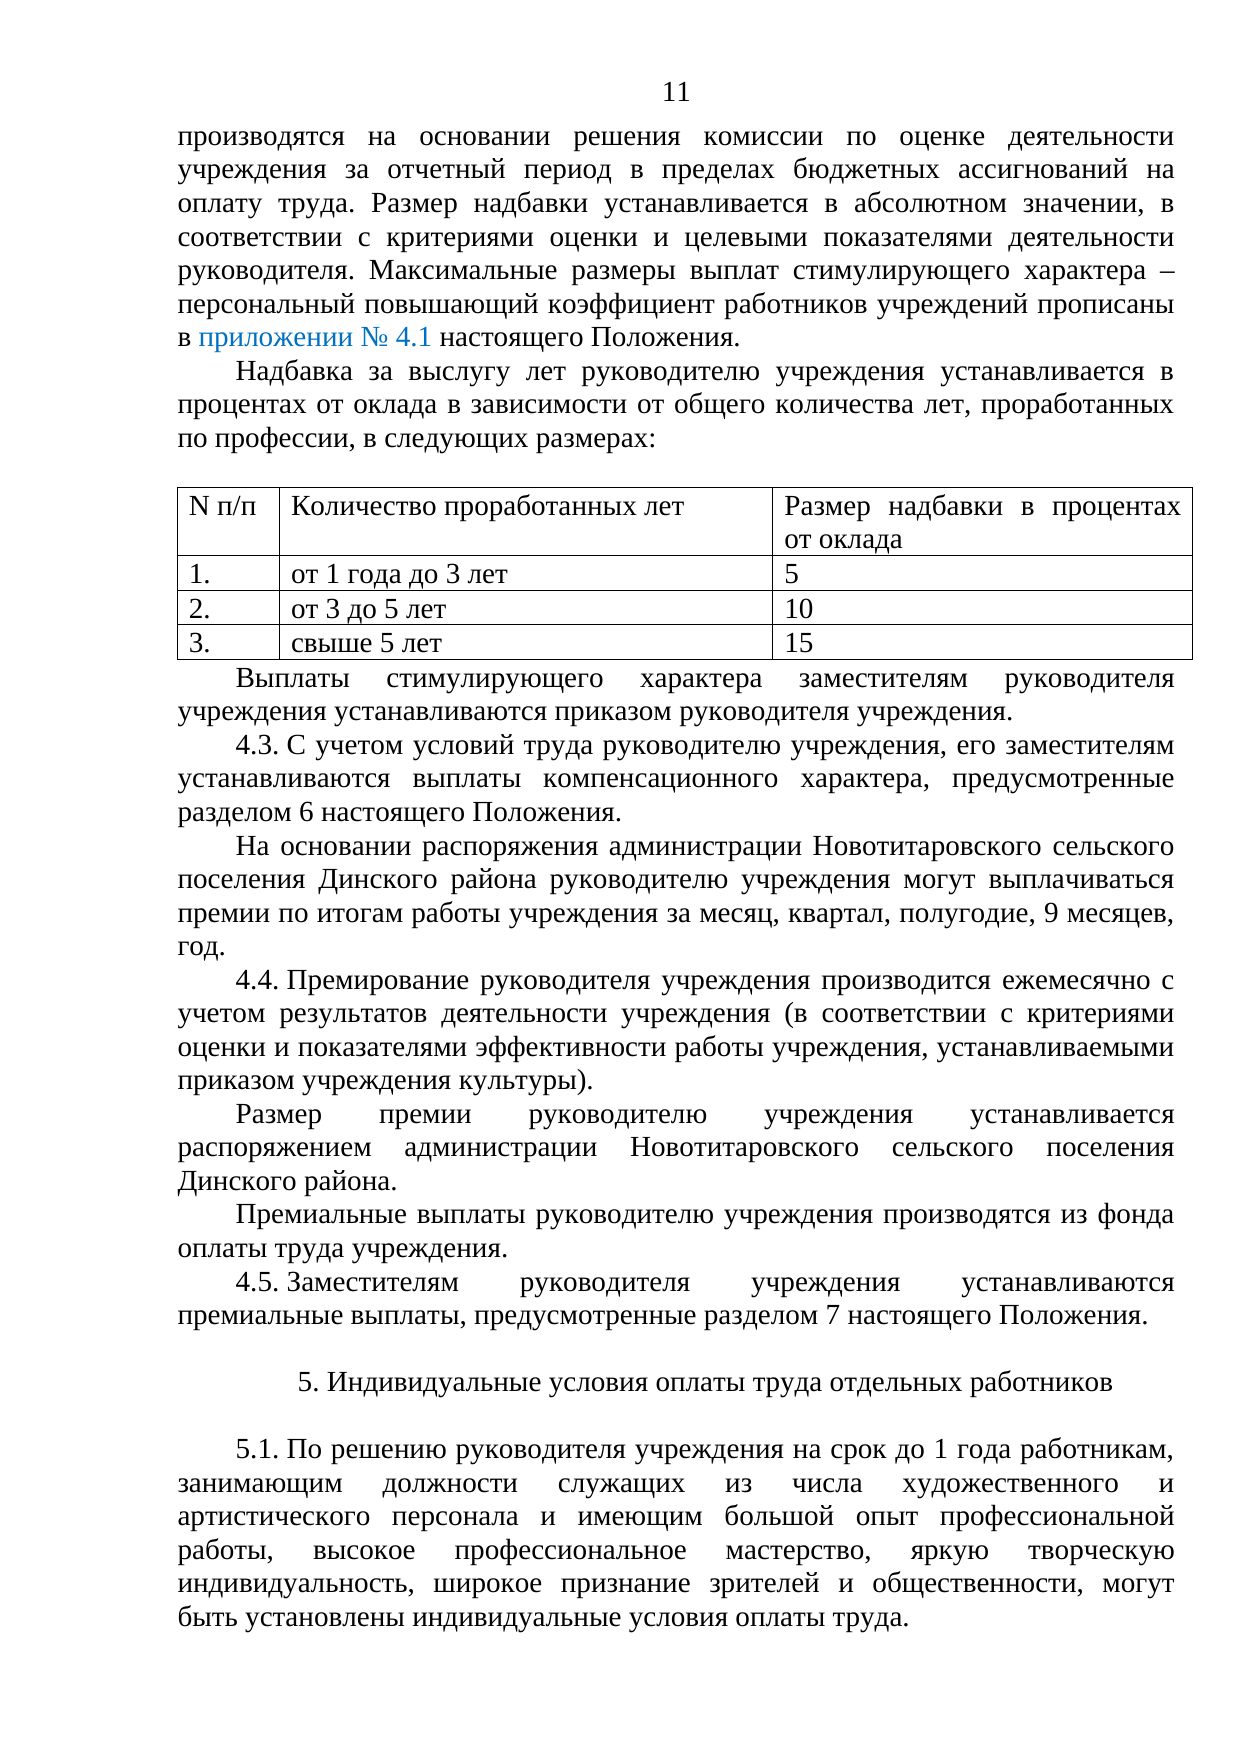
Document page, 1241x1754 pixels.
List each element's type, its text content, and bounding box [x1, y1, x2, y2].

table_cell свыше 5 лет [280, 625, 772, 659]
text 4.4. Премирование руководителя учреждения производится ежемесячно с учетом результатов деятельности учреждения (в соответствии с критериями оценки и показателями эффективности работы учреждения, устанавливаемыми приказом учреждения культуры). [177, 962, 1175, 1096]
table_cell 5 [773, 556, 1192, 590]
text Выплаты стимулирующего характера заместителям руководителя учреждения устанавливаются приказом руководителя учреждения. [177, 660, 1175, 727]
text Надбавка за выслугу лет руководителю учреждения устанавливается в процентах от оклада в зависимости от общего количества лет, проработанных по профессии, в следующих размерах: [177, 353, 1175, 453]
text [177, 118, 1175, 353]
text Размер премии руководителю учреждения устанавливается распоряжением администрации Новотитаровского сельского поселения Динского района. [177, 1096, 1175, 1197]
text 5. Индивидуальные условия оплаты труда отдельных работников [177, 1364, 1175, 1398]
text На основании распоряжения администрации Новотитаровского сельского поселения Динского района руководителю учреждения могут выплачиваться премии по итогам работы учреждения за месяц, квартал, полугодие, 9 месяцев, год. [177, 828, 1175, 962]
table_cell 3. [178, 625, 279, 659]
table_header N п/п [178, 488, 279, 555]
table_cell от 1 года до 3 лет [280, 556, 772, 590]
text Премиальные выплаты руководителю учреждения производятся из фонда оплаты труда учреждения. [177, 1197, 1175, 1264]
table_cell от 3 до 5 лет [280, 591, 772, 624]
table_header Количество проработанных лет [280, 488, 772, 555]
table_cell 10 [773, 591, 1192, 624]
table_cell 2. [178, 591, 279, 624]
table_cell 1. [178, 556, 279, 590]
text 5.1. По решению руководителя учреждения на срок до 1 года работникам, занимающим должности служащих из числа художественного и артистического персонала и имеющим большой опыт профессиональной работы, высокое профессиональное мастерство, яркую творческую индивидуальность, широкое признание зрителей и общественности, могут быть установлены индивидуальные условия оплаты труда. [177, 1431, 1175, 1633]
text 4.3. С учетом условий труда руководителю учреждения, его заместителям устанавливаются выплаты компенсационного характера, предусмотренные разделом 6 настоящего Положения. [177, 727, 1175, 828]
table_header Размер надбавки в процентах от оклада [773, 488, 1192, 555]
text 4.5. Заместителям руководителя учреждения устанавливаются премиальные выплаты, предусмотренные разделом 7 настоящего Положения. [177, 1264, 1175, 1331]
table_cell 15 [773, 625, 1192, 659]
